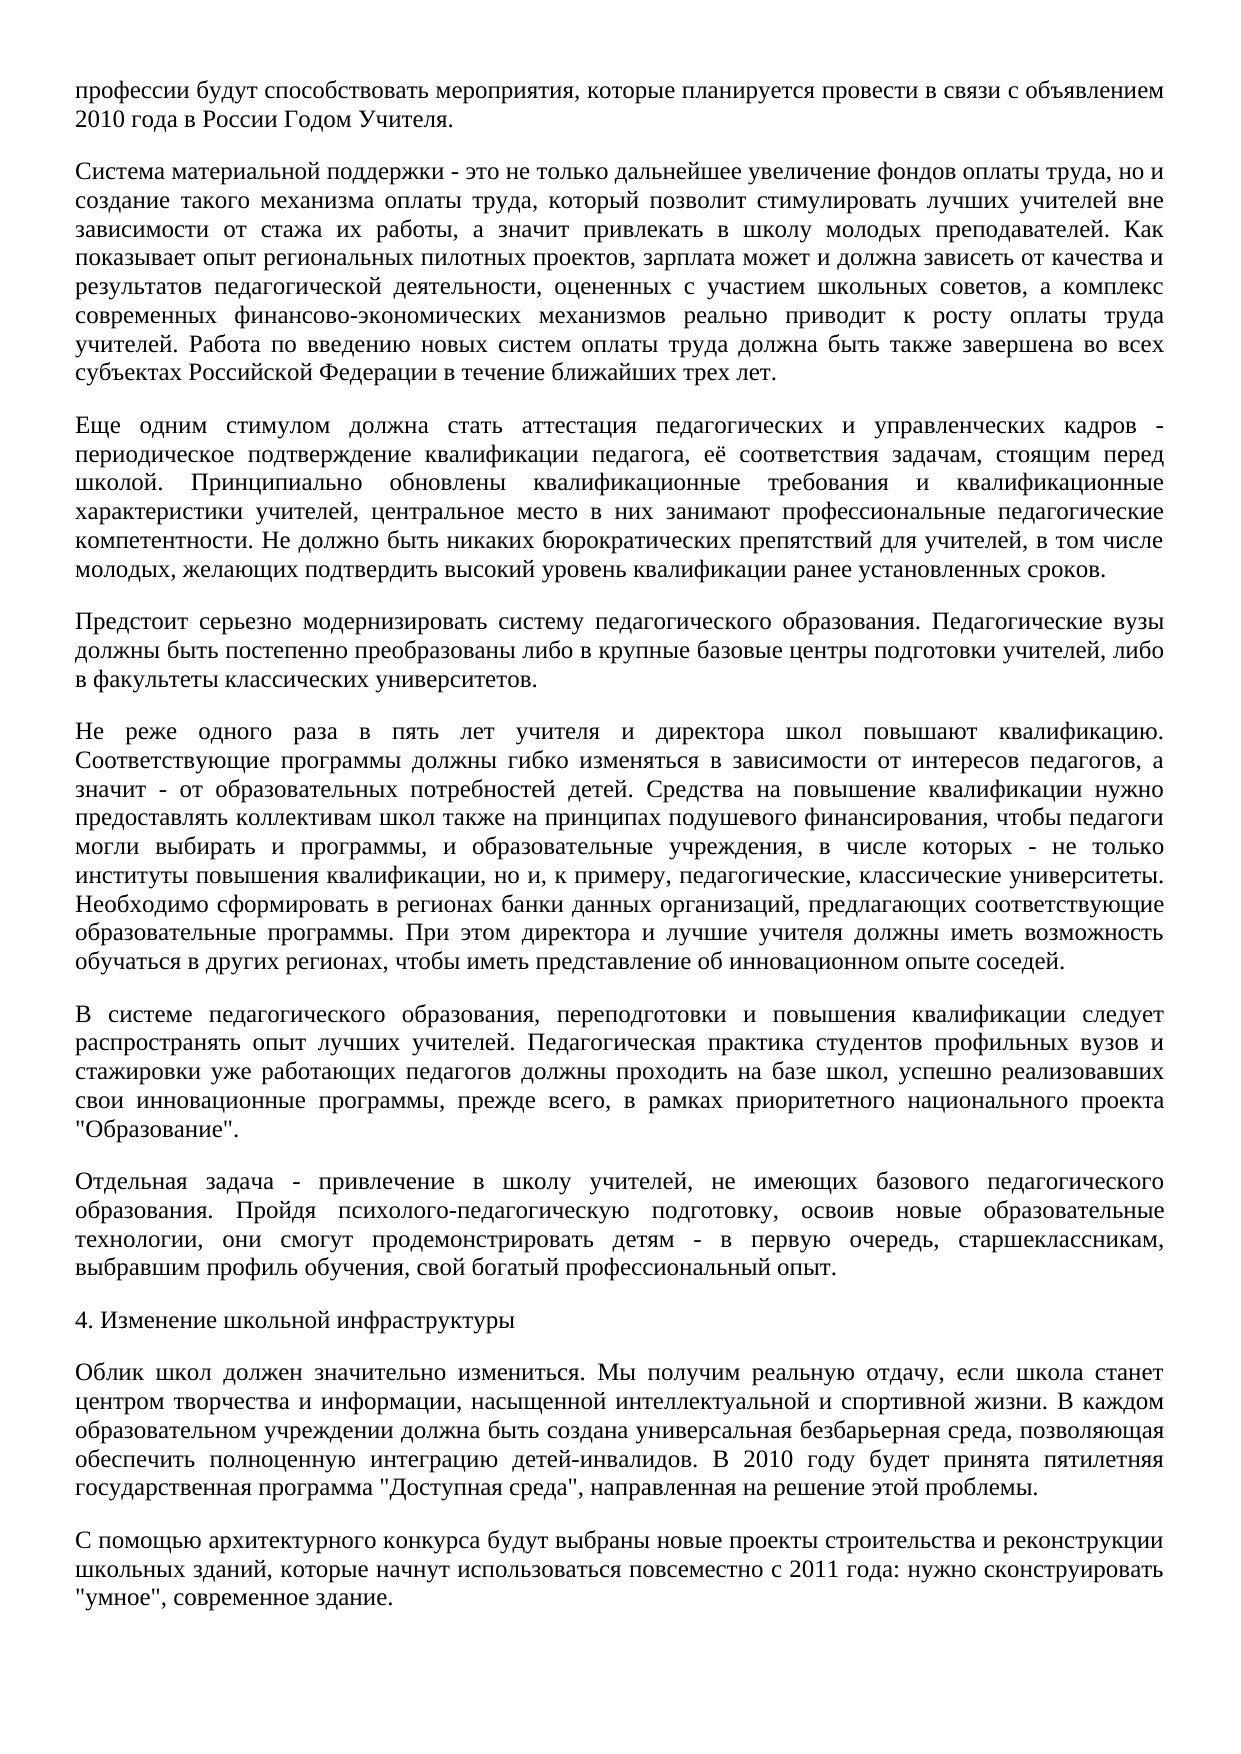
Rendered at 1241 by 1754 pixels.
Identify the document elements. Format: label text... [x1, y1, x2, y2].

text Система материальной поддержки - это не только дальнейшее увеличение фондов оплаты труда, но и создание такого механизма оплаты труда, который позволит стимулировать лучших учителей вне зависимости от стажа их работы, а значит привлекать в школу молодых преподавателей. Как показывает опыт региональных пилотных проектов, зарплата может и должна зависеть от качества и результатов педагогической деятельности, оцененных с участием школьных советов, а комплекс современных финансово-экономических механизмов реально приводит к росту оплаты труда учителей. Работа по введению новых систем оплаты труда должна быть также завершена во всех субъектах Российской Федерации в течение ближайших трех лет. [75, 156, 1165, 386]
text Отдельная задача - привлечение в школу учителей, не имеющих базового педагогического образования. Пройдя психолого-педагогическую подготовку, освоив новые образовательные технологии, они смогут продемонстрировать детям - в первую очередь, старшеклассникам, выбравшим профиль обучения, свой богатый профессиональный опыт. [75, 1166, 1165, 1281]
text Предстоит серьезно модернизировать систему педагогического образования. Педагогические вузы должны быть постепенно преобразованы либо в крупные базовые центры подготовки учителей, либо в факультеты классических университетов. [75, 606, 1165, 692]
text В системе педагогического образования, переподготовки и повышения квалификации следует распространять опыт лучших учителей. Педагогическая практика студентов профильных вузов и стажировки уже работающих педагогов должны проходить на базе школ, успешно реализовавших свои инновационные программы, прежде всего, в рамках приоритетного национального проекта "Образование". [75, 999, 1165, 1142]
text 4. Изменение школьной инфраструктуры [75, 1305, 1165, 1334]
text Еще одним стимулом должна стать аттестация педагогических и управленческих кадров - периодическое подтверждение квалификации педагога, её соответствия задачам, стоящим перед школой. Принципиально обновлены квалификационные требования и квалификационные характеристики учителей, центральное место в них занимают профессиональные педагогические компетентности. Не должно быть никаких бюрократических препятствий для учителей, в том числе молодых, желающих подтвердить высокий уровень квалификации ранее установленных сроков. [75, 410, 1165, 582]
text С помощью архитектурного конкурса будут выбраны новые проекты строительства и реконструкции школьных зданий, которые начнут использоваться повсеместно с 2011 года: нужно сконструировать "умное", современное здание. [75, 1525, 1165, 1611]
text Облик школ должен значительно измениться. Мы получим реальную отдачу, если школа станет центром творчества и информации, насыщенной интеллектуальной и спортивной жизни. В каждом образовательном учреждении должна быть создана универсальная безбарьерная среда, позволяющая обеспечить полноценную интеграцию детей-инвалидов. В 2010 году будет принята пятилетняя государственная программа "Доступная среда", направленная на решение этой проблемы. [75, 1357, 1165, 1501]
text Не реже одного раза в пять лет учителя и директора школ повышают квалификацию. Соответствующие программы должны гибко изменяться в зависимости от интересов педагогов, а значит - от образовательных потребностей детей. Средства на повышение квалификации нужно предоставлять коллективам школ также на принципах подушевого финансирования, чтобы педагоги могли выбирать и программы, и образовательные учреждения, в числе которых - не только институты повышения квалификации, но и, к примеру, педагогические, классические университеты. Необходимо сформировать в регионах банки данных организаций, предлагающих соответствующие образовательные программы. При этом директора и лучшие учителя должны иметь возможность обучаться в других регионах, чтобы иметь представление об инновационном опыте соседей. [75, 716, 1165, 975]
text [75, 75, 1165, 132]
